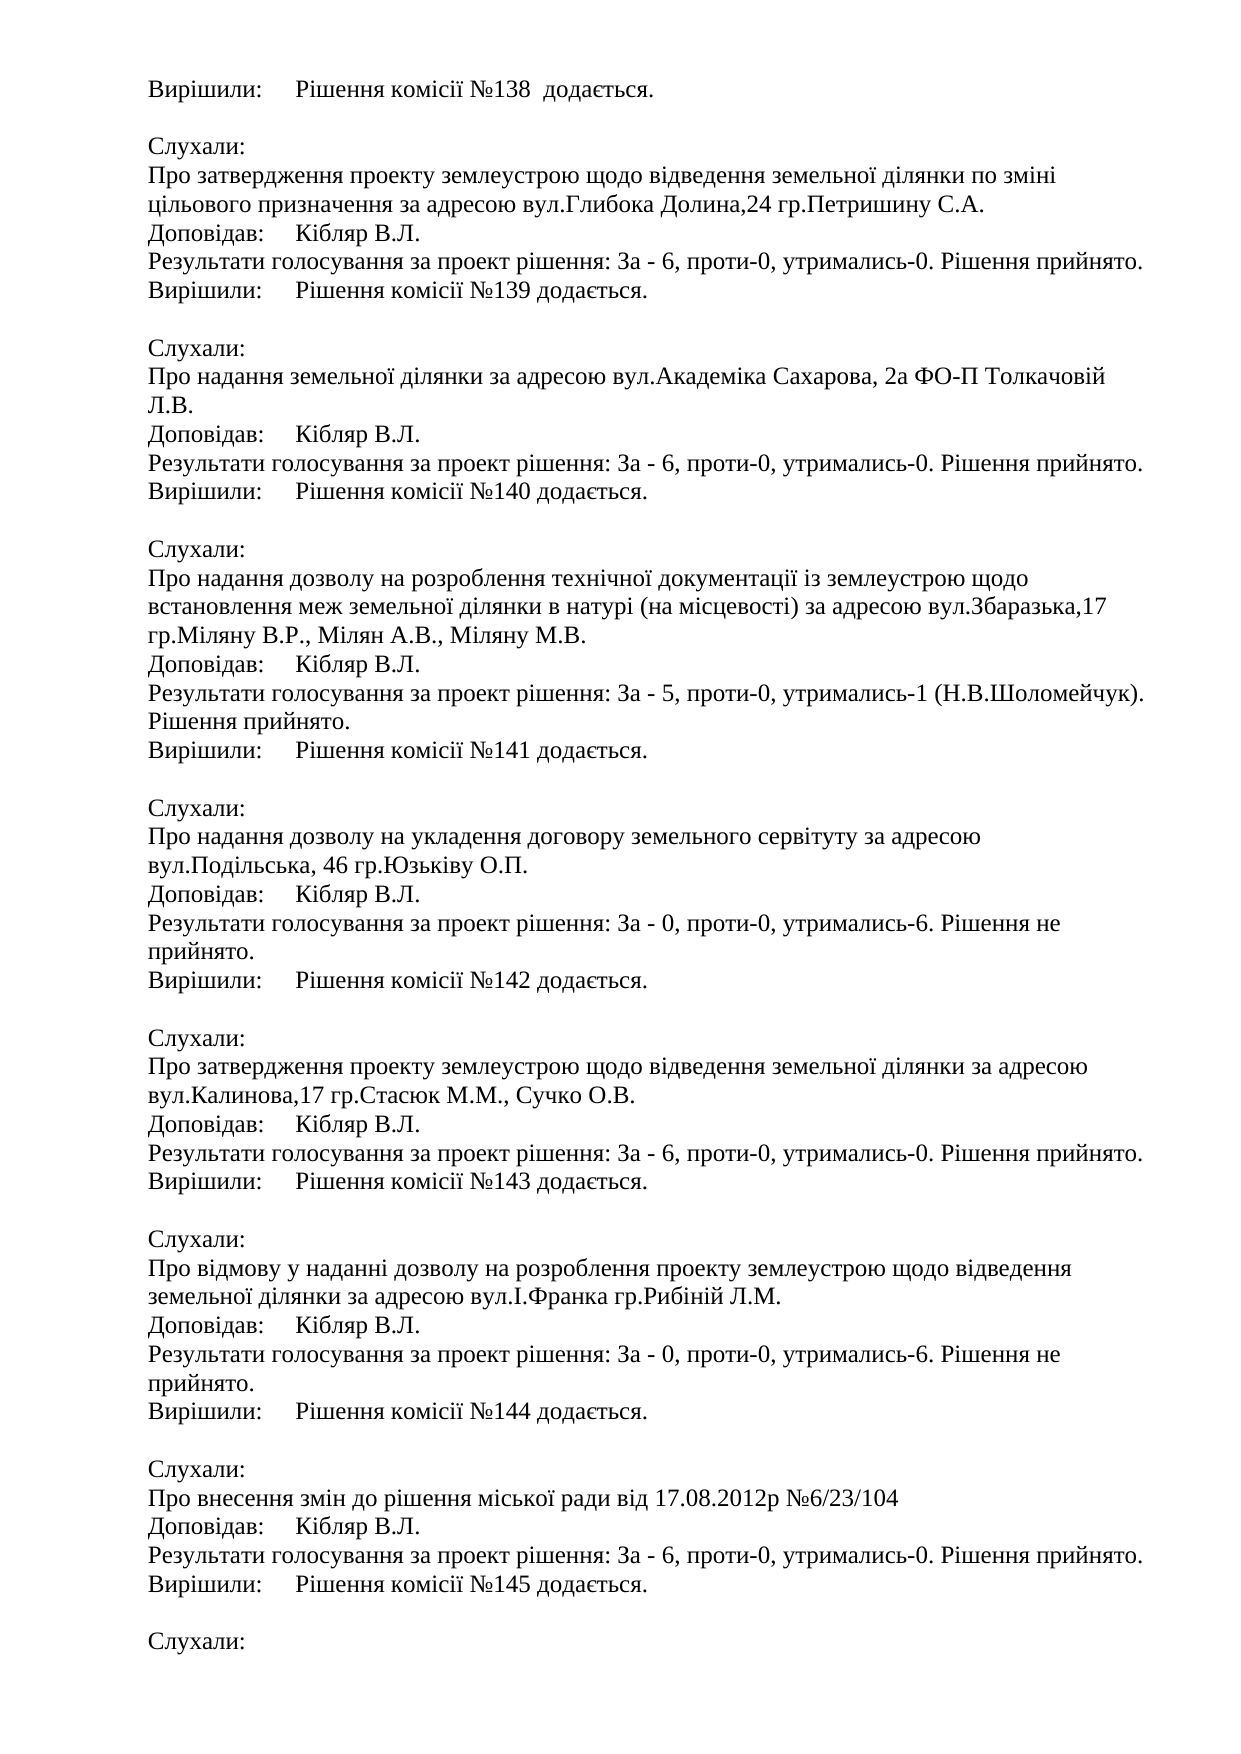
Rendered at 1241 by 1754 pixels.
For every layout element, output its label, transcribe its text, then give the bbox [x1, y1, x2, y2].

text Результати голосування за проект рішення: За - 5, проти-0, утримались-1 (Н.В.Шоломейчук). Рішення прийнято. [148, 678, 1152, 735]
text Результати голосування за проект рішення: За - 0, проти-0, утримались-6. Рішення не прийнято. [148, 1339, 1152, 1396]
text Про затвердження проекту землеустрою щодо відведення земельної ділянки за адресою вул.Калинова,17 гр.Стасюк М.М., Сучко О.В. [148, 1051, 1152, 1109]
text Слухали: [148, 1626, 1152, 1655]
text Слухали: [148, 131, 1152, 160]
text Доповідав: Кібляр В.Л. [148, 218, 1152, 246]
text Вирішили: Рішення комісії №141 додається. [148, 735, 1152, 764]
text Слухали: [148, 333, 1152, 361]
text Результати голосування за проект рішення: За - 0, проти-0, утримались-6. Рішення не прийнято. [148, 908, 1152, 965]
text Про внесення змін до рішення міської ради від 17.08.2012р №6/23/104 [148, 1483, 1152, 1511]
text Доповідав: Кібляр В.Л. [148, 649, 1152, 678]
text Вирішили: Рішення комісії №138 додається. [148, 74, 1152, 103]
text Вирішили: Рішення комісії №142 додається. [148, 965, 1152, 994]
text Результати голосування за проект рішення: За - 6, проти-0, утримались-0. Рішення прийнято. [148, 246, 1152, 275]
text Доповідав: Кібляр В.Л. [148, 1511, 1152, 1540]
text Вирішили: Рішення комісії №145 додається. [148, 1569, 1152, 1598]
text Доповідав: Кібляр В.Л. [148, 419, 1152, 448]
text Слухали: [148, 1023, 1152, 1051]
text Слухали: [148, 793, 1152, 821]
text Про надання земельної ділянки за адресою вул.Академіка Сахарова, 2а ФО-П Толкачовій Л.В. [148, 361, 1152, 419]
text Доповідав: Кібляр В.Л. [148, 1109, 1152, 1138]
text Про відмову у наданні дозволу на розроблення проекту землеустрою щодо відведення земельної ділянки за адресою вул.І.Франка гр.Рибіній Л.М. [148, 1253, 1152, 1310]
text Вирішили: Рішення комісії №139 додається. [148, 275, 1152, 304]
text Слухали: [148, 1224, 1152, 1253]
text Результати голосування за проект рішення: За - 6, проти-0, утримались-0. Рішення прийнято. [148, 1138, 1152, 1166]
text Слухали: [148, 534, 1152, 563]
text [148, 1540, 1152, 1569]
text Слухали: [148, 1454, 1152, 1483]
text Результати голосування за проект рішення: За - 6, проти-0, утримались-0. Рішення прийнято. [148, 448, 1152, 476]
text Вирішили: Рішення комісії №144 додається. [148, 1396, 1152, 1425]
text Вирішили: Рішення комісії №140 додається. [148, 476, 1152, 505]
text Про надання дозволу на укладення договору земельного сервітуту за адресою вул.Подільська, 46 гр.Юзьківу О.П. [148, 821, 1152, 879]
text Про надання дозволу на розроблення технічної документації із землеустрою щодо встановлення меж земельної ділянки в натурі (на місцевості) за адресою вул.Збаразька,17 гр.Міляну В.Р., Мілян А.В., Міляну М.В. [148, 563, 1152, 649]
text Доповідав: Кібляр В.Л. [148, 879, 1152, 908]
text Про затвердження проекту землеустрою щодо відведення земельної ділянки по зміні цільового призначення за адресою вул.Глибока Долина,24 гр.Петришину С.А. [148, 160, 1152, 218]
text Доповідав: Кібляр В.Л. [148, 1310, 1152, 1339]
text Вирішили: Рішення комісії №143 додається. [148, 1166, 1152, 1195]
